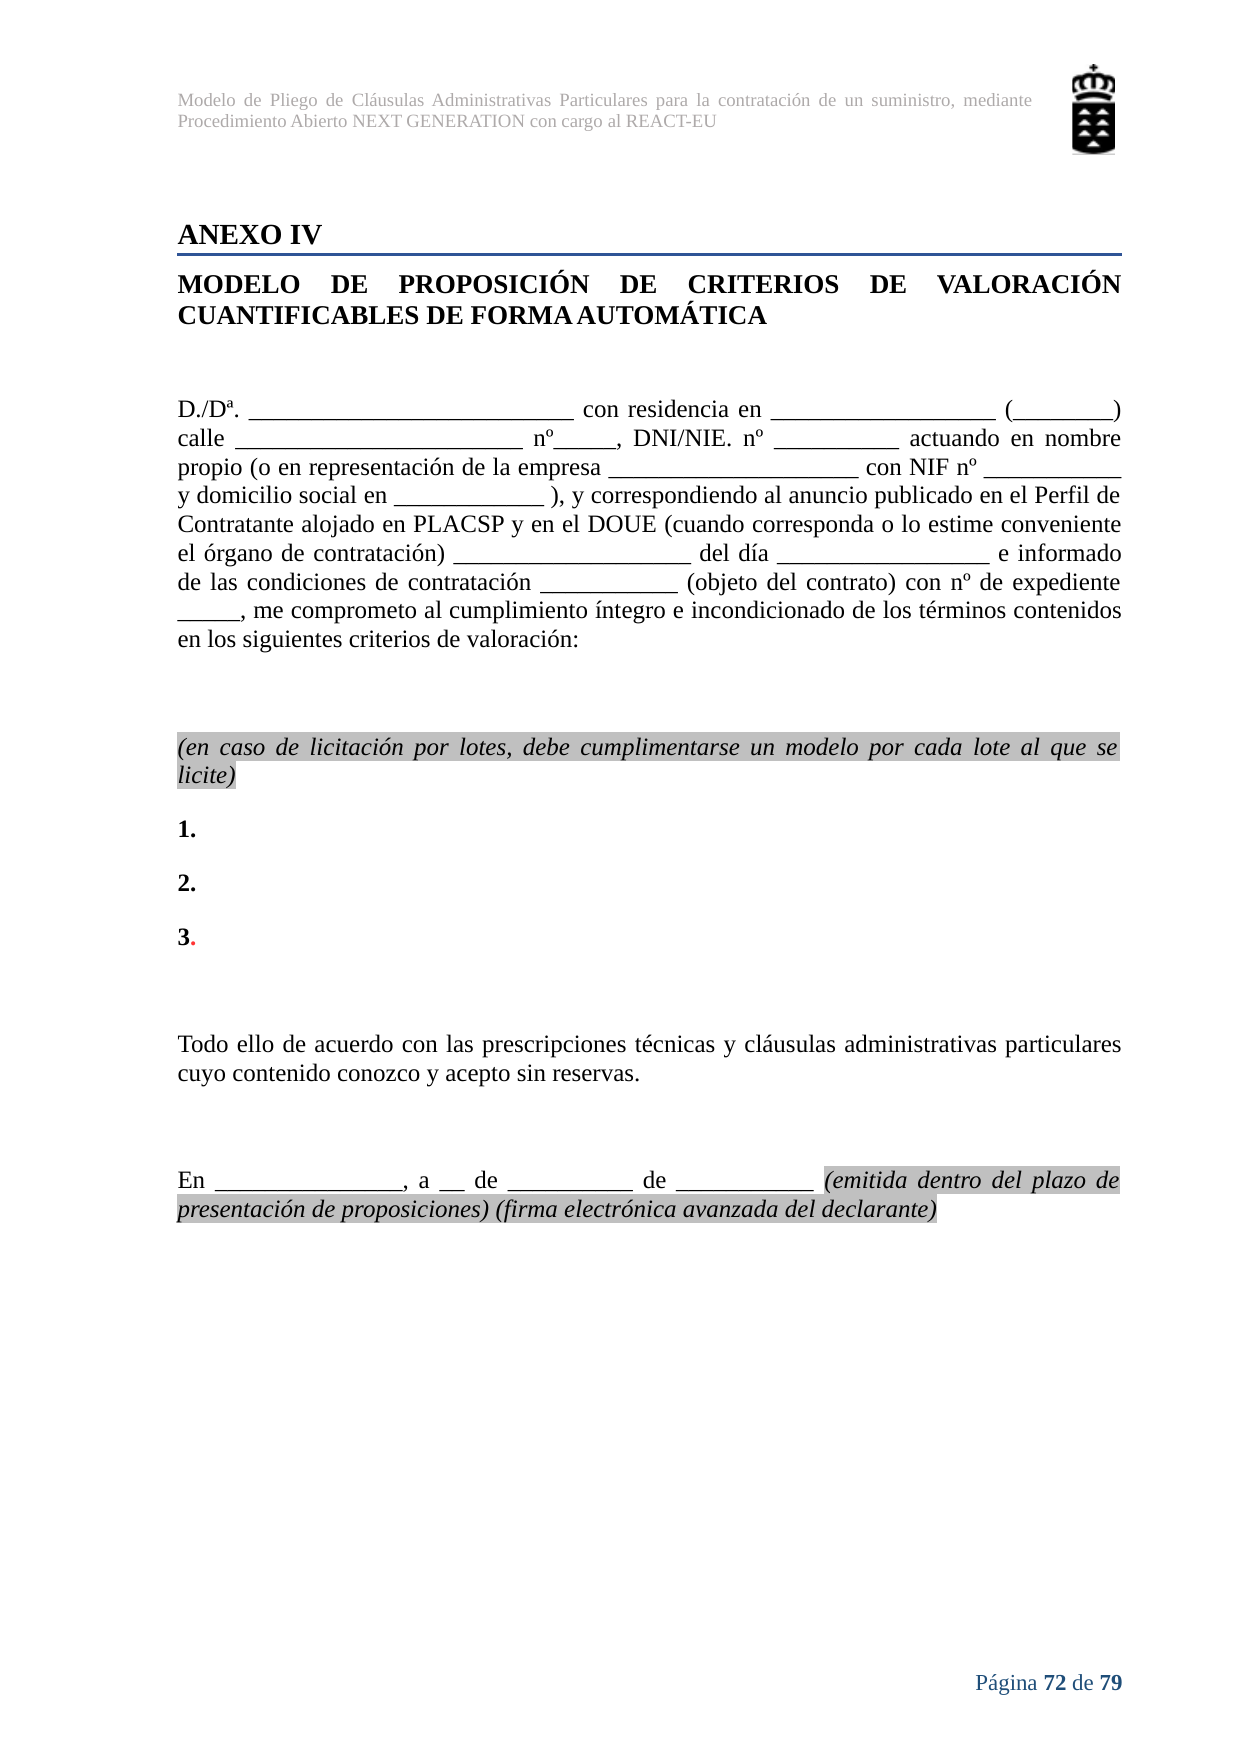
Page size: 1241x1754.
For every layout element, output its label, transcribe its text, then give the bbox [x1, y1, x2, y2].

text MODELO DE PROPOSICIÓN DE CRITERIOS DE VALORACIÓN CUANTIFICABLES DE FORMA AUTOMÁTICA [177, 268, 1122, 331]
subtitle ANEXO IV [177, 217, 1122, 253]
picture [1071, 64, 1114, 152]
text 2. [177, 868, 1122, 897]
text 3. [177, 922, 1122, 951]
text D./Dª. __________________________ con residencia en __________________ (________) calle _______________________ nº_____, DNI/NIE. nº __________ actuando en nombre propio (o en representación de la empresa ____________________ con NIF nº ___________ y domicilio social en ____________ ), y correspondiendo al anuncio publicado en el Perfil de Contratante alojado en PLACSP y en el DOUE (cuando corresponda o lo estime conveniente el órgano de contratación) ___________________ del día _________________ e informado de las condiciones de contratación ___________ (objeto del contrato) con nº de expediente _____, me comprometo al cumplimiento íntegro e incondicionado de los términos contenidos en los siguientes criterios de valoración: [177, 394, 1122, 653]
text En _______________, a __ de __________ de ___________ (emitida dentro del plazo de presentación de proposiciones) (firma electrónica avanzada del declarante) [937, 1166, 1122, 1223]
text 1. [177, 814, 1122, 843]
text (en caso de licitación por lotes, debe cumplimentarse un modelo por cada lote al que se licite) [236, 732, 1122, 789]
text En _______________, a __ de __________ de ___________ (emitida dentro del plazo de presentación de proposiciones) (firma electrónica avanzada del declarante) [177, 1166, 824, 1194]
text Todo ello de acuerdo con las prescripciones técnicas y cláusulas administrativas particulares cuyo contenido conozco y acepto sin reservas. [177, 1029, 1122, 1087]
